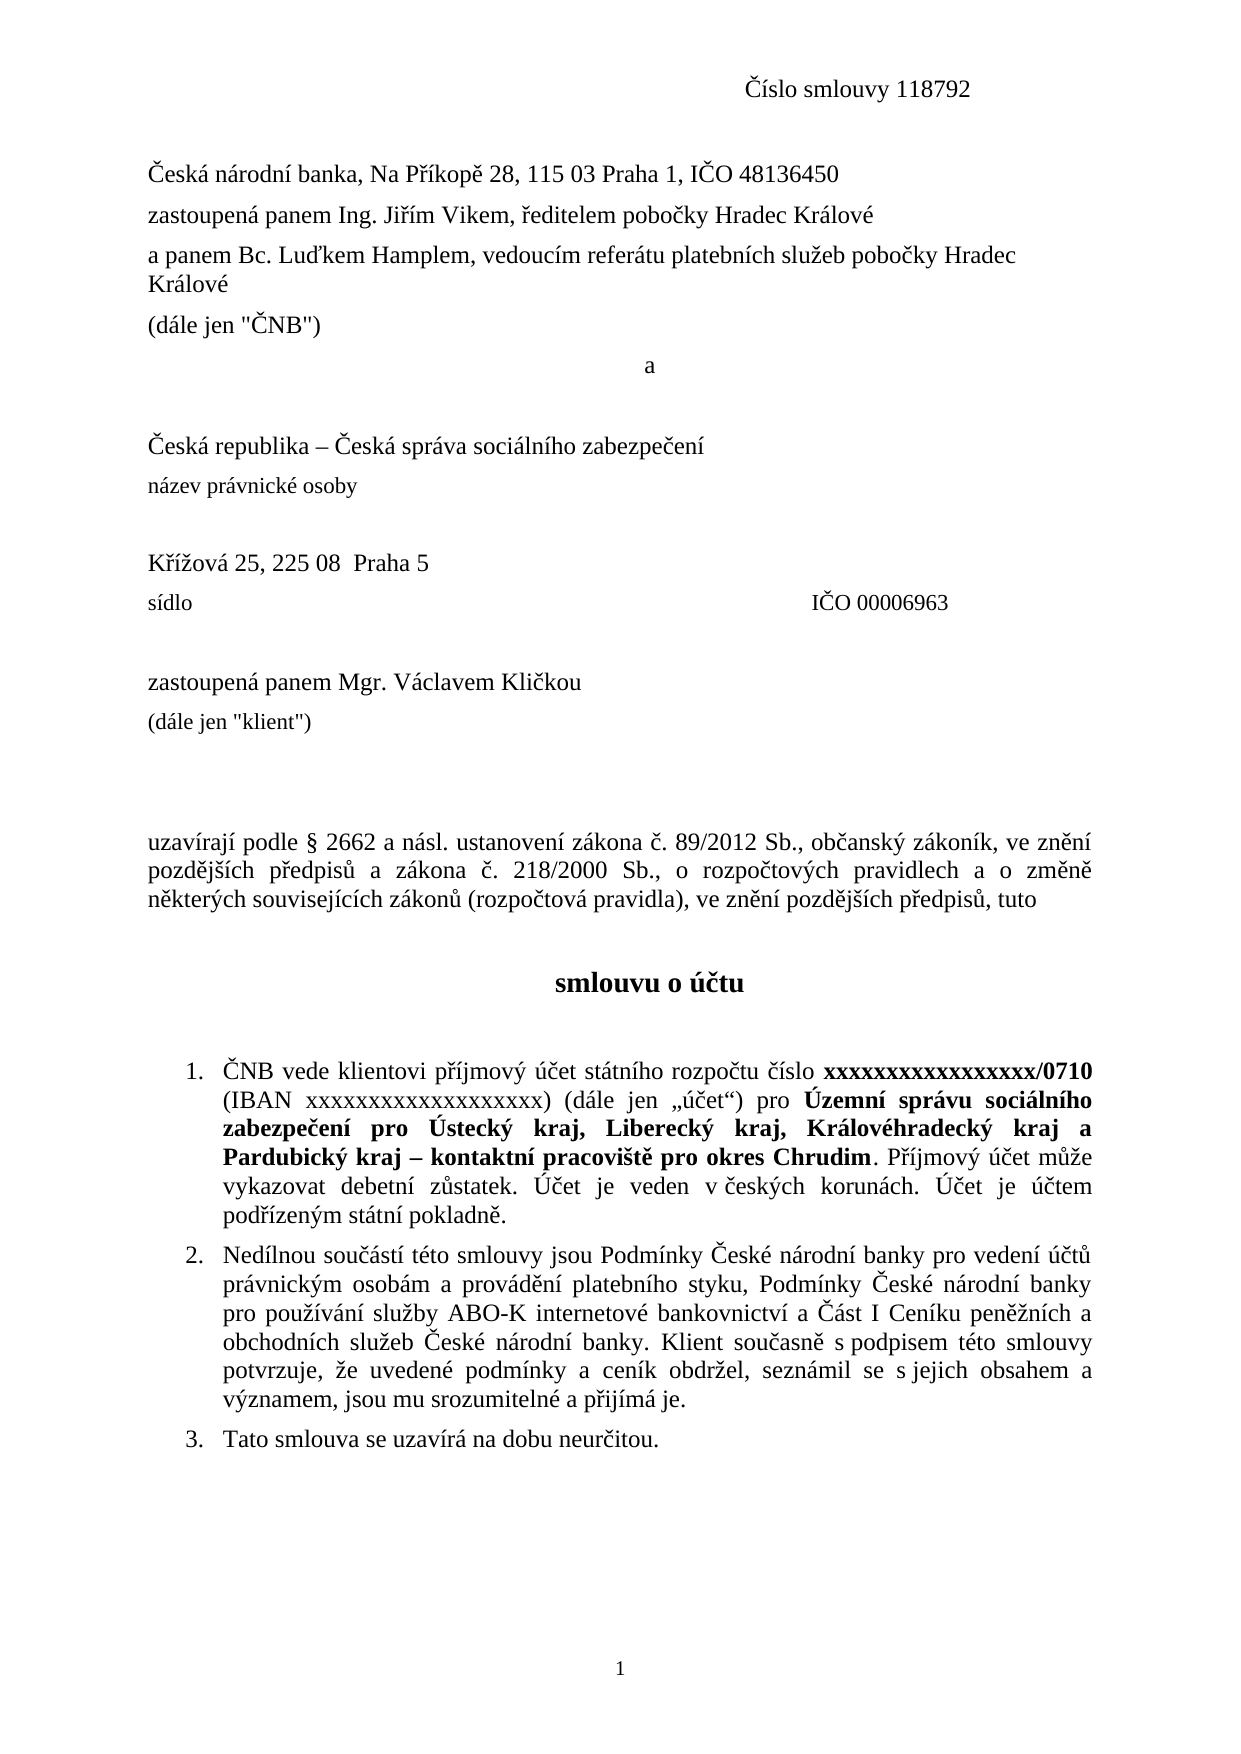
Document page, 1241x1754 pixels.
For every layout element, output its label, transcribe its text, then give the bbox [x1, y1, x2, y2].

text zastoupená panem Mgr. Václavem Kličkou [148, 667, 1093, 696]
text název právnické osoby [148, 472, 1093, 498]
text (dále jen "ČNB") [148, 310, 1093, 338]
text Česká národní banka, Na Příkopě 28, 115 03 Praha 1, IČO 48136450 [148, 159, 1093, 188]
text Česká republika – Česká správa sociálního zabezpečení [148, 431, 1093, 460]
list ČNB vede klientovi příjmový účet státního rozpočtu číslo xxxxxxxxxxxxxxxxx/0710 (IBAN xxxxxxxxxxxxxxxxxxx) (dále jen „účet“) pro Územní správu sociálního zabezpečení pro Ústecký kraj, Liberecký kraj, Královéhradecký kraj a Pardubický kraj – kontaktní pracoviště pro okres Chrudim. Příjmový účet může vykazovat debetní zůstatek. Účet je veden v českých korunách. Účet je účtem podřízeným státní pokladně. [185, 1056, 1093, 1228]
text zastoupená panem Ing. Jiřím Vikem, ředitelem pobočky Hradec Králové [148, 200, 1093, 229]
text a panem Bc. Luďkem Hamplem, vedoucím referátu platebních služeb pobočky Hradec Králové [148, 240, 1093, 298]
text a [148, 350, 1093, 379]
list Tato smlouva se uzavírá na dobu neurčitou. [185, 1424, 1093, 1453]
text uzavírají podle § násl. ustanovení zákona č. 89/2012 Sb., občanský zákoník, ve znění pozdějších předpisů a zákona č. 218/2000 Sb., o rozpočtových pravidlech a o změně některých souvisejících zákonů (rozpočtová pravidla), ve znění pozdějších předpisů, tuto [148, 827, 1093, 913]
list Nedílnou součástí této smlouvy jsou Podmínky České národní banky pro vedení účtů právnickým osobám a provádění platebního styku, Podmínky České národní banky pro používání služby ABO-K internetové bankovnictví a Část I Ceníku peněžních a obchodních služeb České národní banky. Klient současně s podpisem této smlouvy potvrzuje, že uvedené podmínky a ceník obdržel, seznámil se s jejich obsahem a významem, jsou mu srozumitelné a přijímá je. [185, 1240, 1093, 1413]
text Křížová 25, 225 08 Praha 5 [148, 548, 1093, 577]
text sídlo IČO 00006963 [148, 588, 1093, 615]
text (dále jen "klient") [148, 708, 1093, 734]
text smlouvu o účtu [148, 965, 1093, 999]
